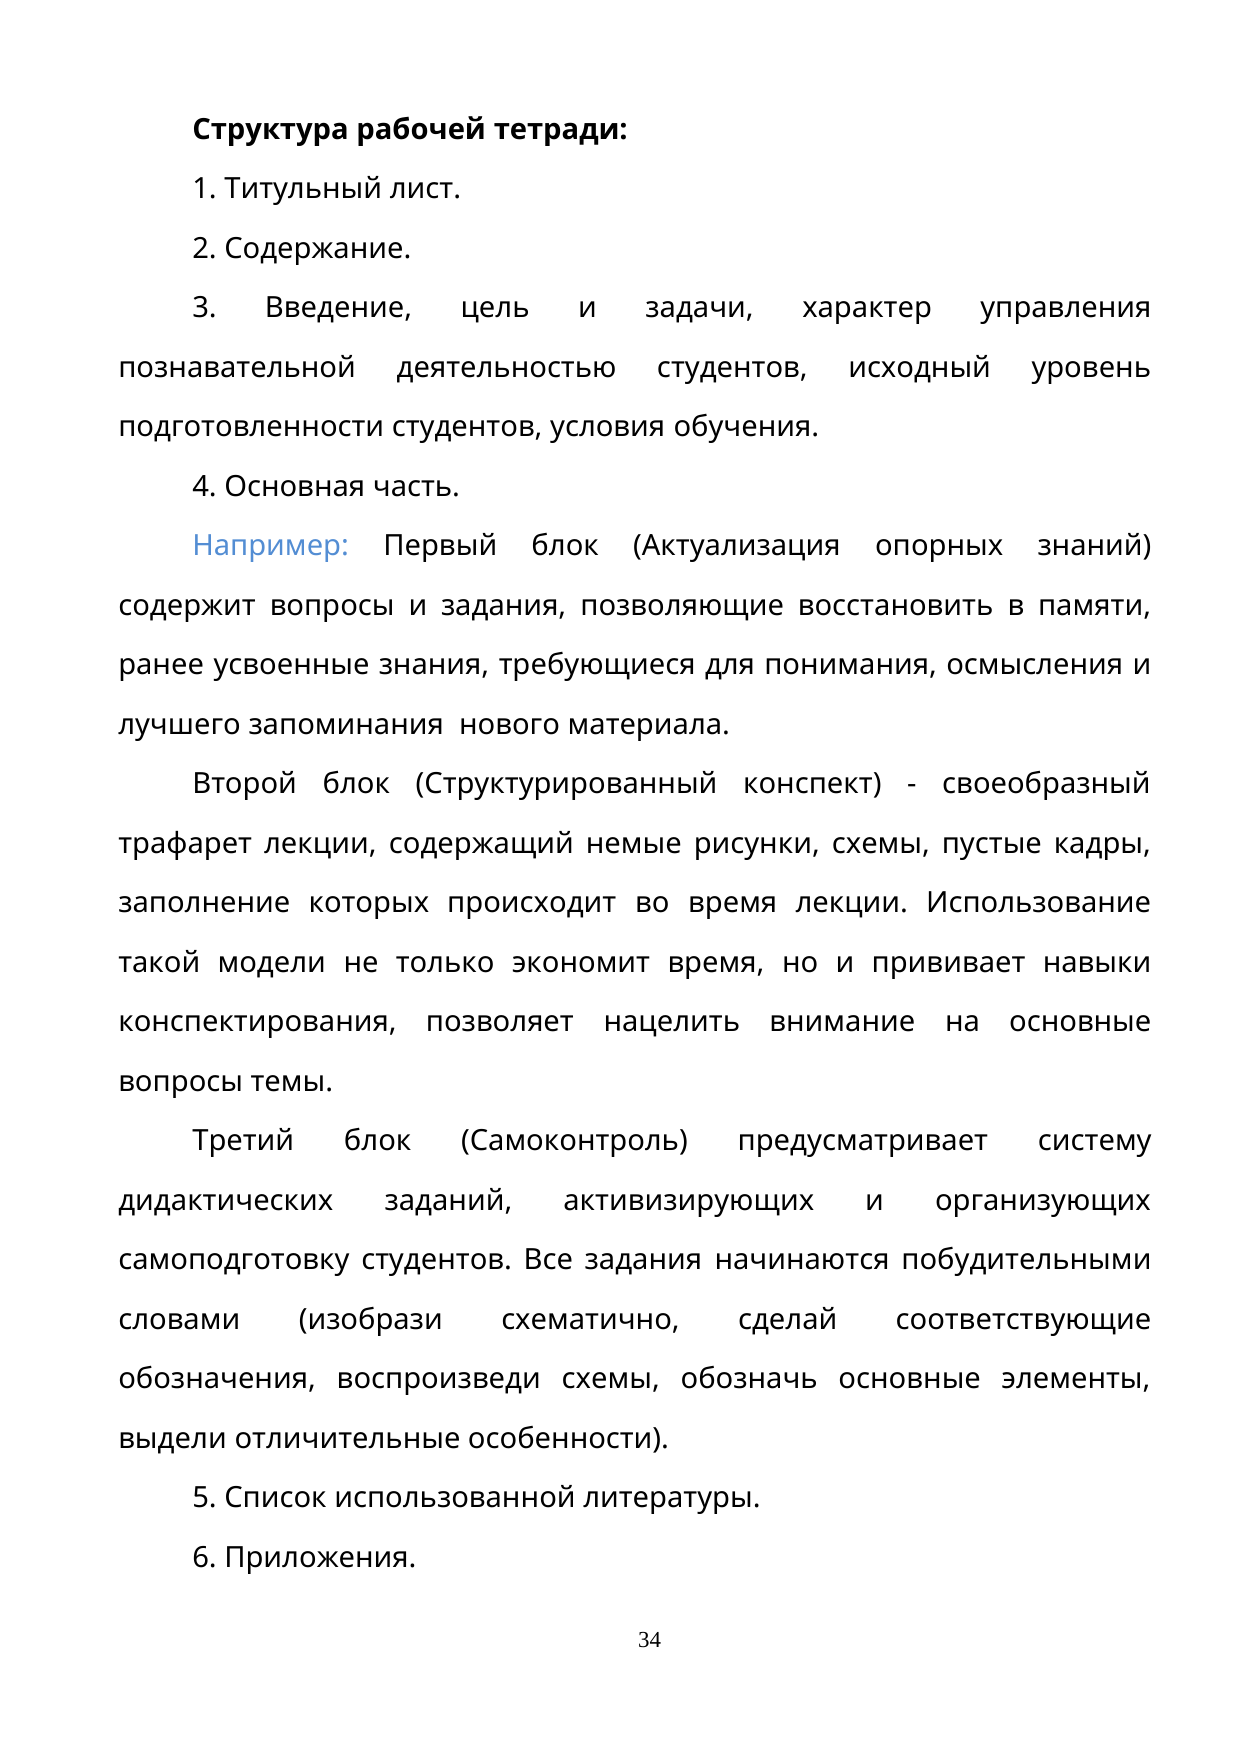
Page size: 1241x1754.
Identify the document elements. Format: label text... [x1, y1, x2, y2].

list 5. Список использованной литературы. [192, 1476, 1151, 1516]
text Второй блок (Структурированный конспект) - своеобразный трафарет лекции, содержащий немые рисунки, схемы, пустые кадры, заполнение которых происходит во время лекции. Использование такой модели не только экономит время, но и прививает навыки конспектирования, позволяет нацелить внимание на основные вопросы темы. [118, 763, 1151, 1100]
list 1. Титульный лист. [192, 168, 1151, 207]
subtitle Структура рабочей тетради: [118, 108, 1151, 148]
list 3. Введение, цель и задачи, характер управления познавательной деятельностью студентов, исходный уровень подготовленности студентов, условия обучения. [118, 287, 1151, 445]
text Например: Первый блок (Актуализация опорных знаний) содержит вопросы и задания, позволяющие восстановить в памяти, ранее усвоенные знания, требующиеся для понимания, осмысления и лучшего запоминания нового материала. [118, 525, 1151, 743]
list 4. Основная часть. [192, 465, 1151, 505]
list 6. Приложения. [192, 1536, 1151, 1576]
list 2. Содержание. [192, 227, 1151, 267]
text Третий блок (Самоконтроль) предусматривает систему дидактических заданий, активизирующих и организующих самоподготовку студентов. Все задания начинаются побудительными словами (изобрази схематично, сделай соответствующие обозначения, воспроизведи схемы, обозначь основные элементы, выдели отличительные особенности). [118, 1119, 1151, 1457]
